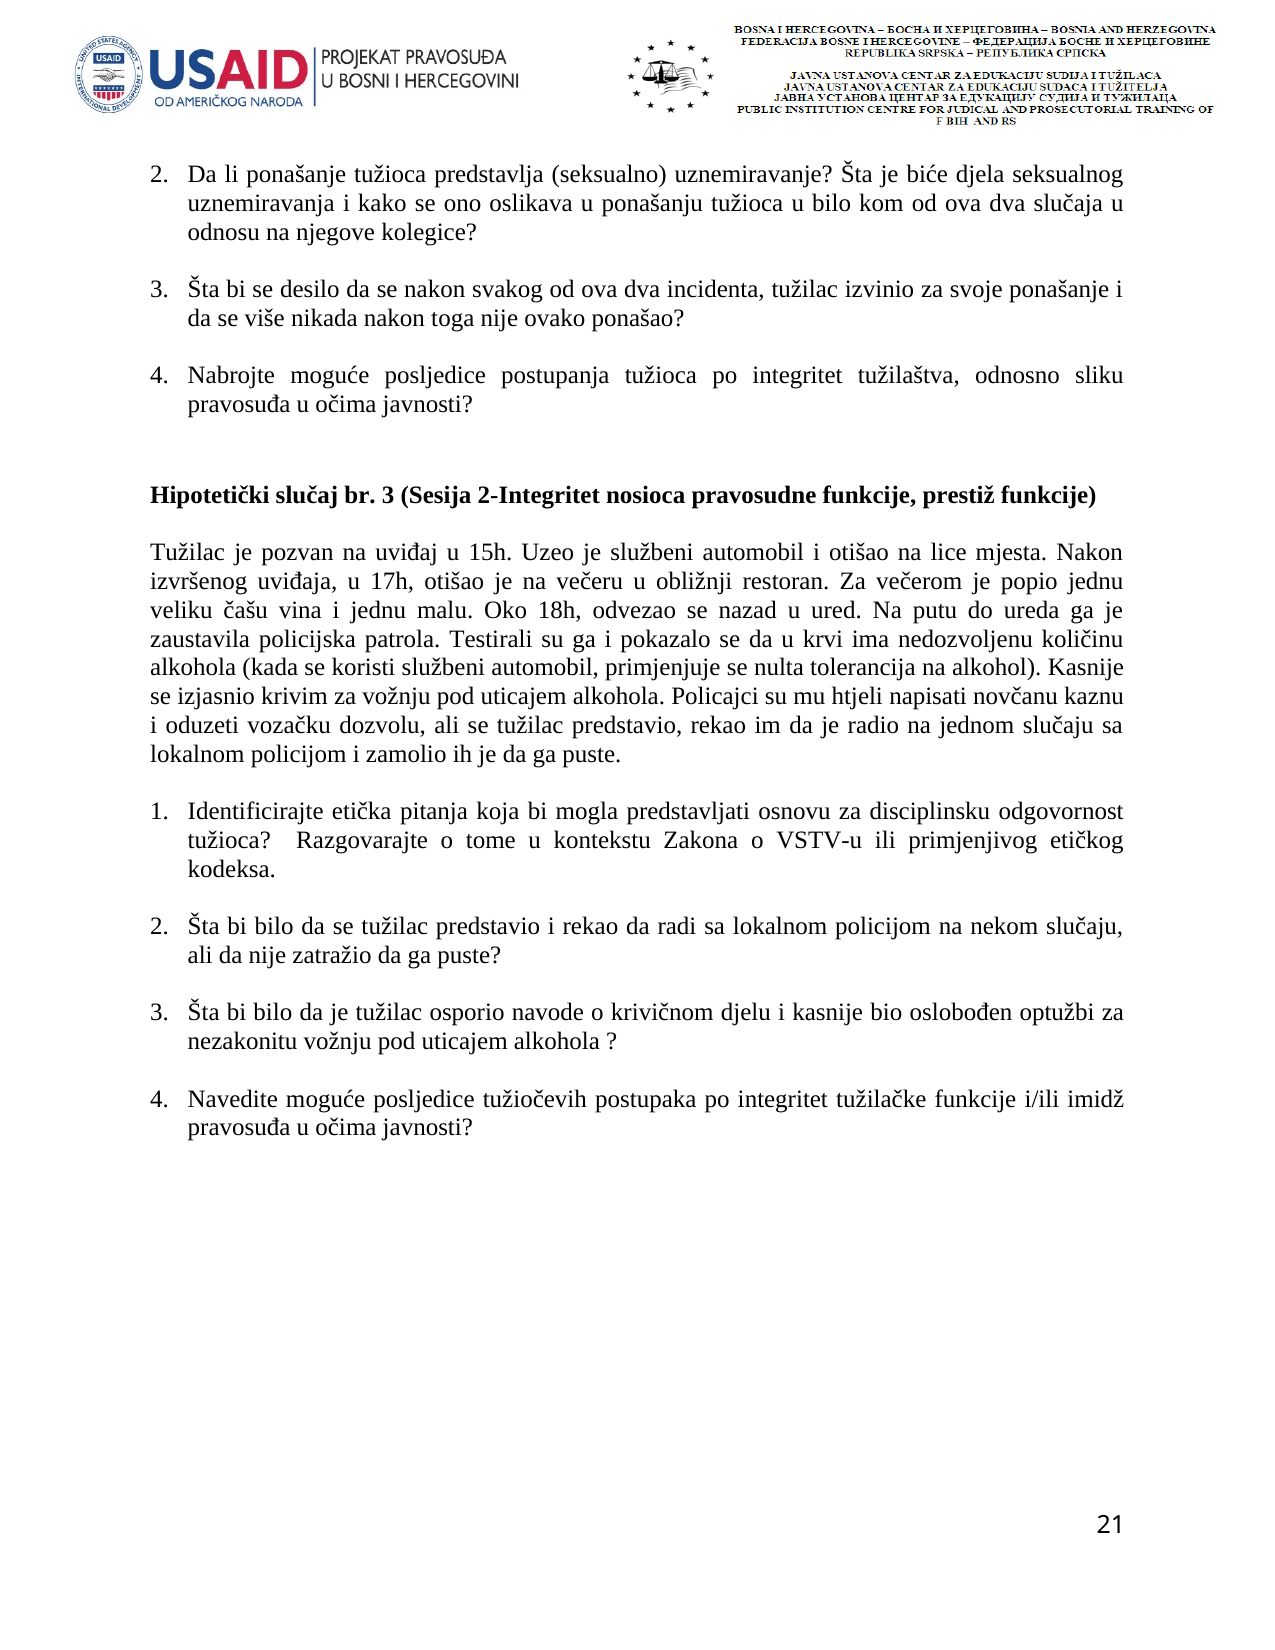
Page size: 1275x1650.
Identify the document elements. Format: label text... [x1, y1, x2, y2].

list Navedite moguće posljedice tužiočevih postupaka po integritet tužilačke funkcije i/ili imidž pravosuđa u očima javnosti? [150, 1084, 1125, 1141]
list Šta bi se desilo da se nakon svakog od ova dva incidenta, tužilac izvinio za svoje ponašanje i da se više nikada nakon toga nije ovako ponašao? [150, 274, 1125, 332]
text Tužilac je pozvan na uviđaj u 15h. Uzeo je službeni automobil i otišao na lice mjesta. Nakon izvršenog uviđaja, u 17h, otišao je na večeru u obližnji restoran. Za večerom je popio jednu veliku čašu vina i jednu malu. Oko 18h, odvezao se nazad u ured. Na putu do ureda ga je zaustavila policijska patrola. Testirali su ga i pokazalo se da u krvi ima nedozvoljenu količinu alkohola (kada se koristi službeni automobil, primjenjuje se nulta tolerancija na alkohol). Kasnije se izjasnio krivim za vožnju pod uticajem alkohola. Policajci su mu htjeli napisati novčanu kaznu i oduzeti vozačku dozvolu, ali se tužilac predstavio, rekao im da je radio na jednom slučaju sa lokalnom policijom i zamolio ih je da ga puste. [150, 537, 1125, 767]
picture [64, 24, 528, 124]
list Da li ponašanje tužioca predstavlja (seksualno) uznemiravanje? Šta je biće djela seksualnog uznemiravanja i kako se ono oslikava u ponašanju tužioca u bilo kom od ova dva slučaja u odnosu na njegove kolegice? [150, 159, 1125, 246]
list Šta bi bilo da se tužilac predstavio i rekao da radi sa lokalnom policijom na nekom slučaju, ali da nije zatražio da ga puste? [150, 911, 1125, 969]
list Identificirajte etička pitanja koja bi mogla predstavljati osnovu za disciplinsku odgovornost tužioca? Razgovarajte o tome u kontekstu Zakona o VSTV-u ili primjenjivog etičkog kodeksa. [150, 796, 1125, 882]
list Nabrojte moguće posljedice postupanja tužioca po integritet tužilaštva, odnosno sliku pravosuđa u očima javnosti? [150, 361, 1125, 418]
text Hipotetički slučaj br. 3 (Sesija 2-Integritet nosioca pravosudne funkcije, prestiž funkcije) [150, 480, 1125, 509]
picture [619, 22, 1223, 128]
list Šta bi bilo da je tužilac osporio navode o krivičnom djelu i kasnije bio oslobođen optužbi za nezakonitu vožnju pod uticajem alkohola ? [150, 997, 1125, 1055]
